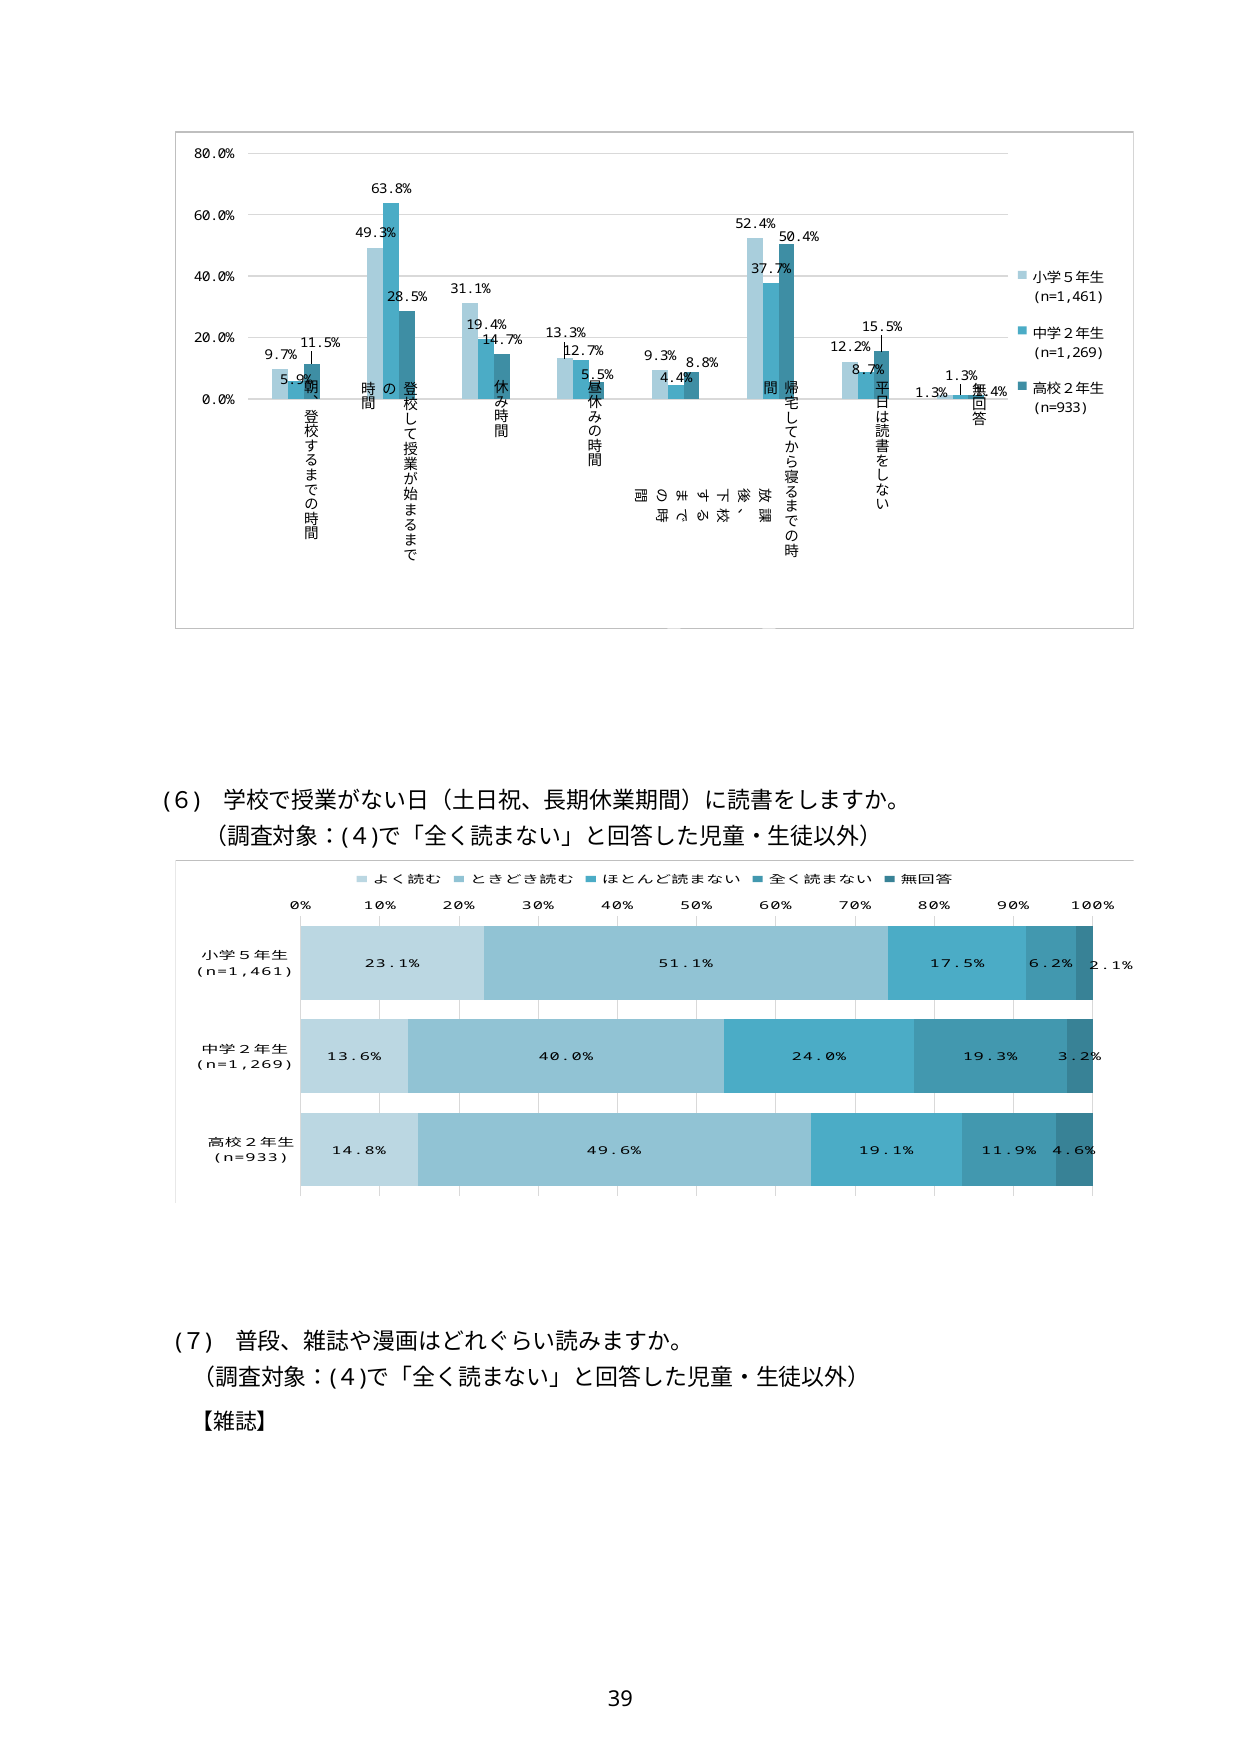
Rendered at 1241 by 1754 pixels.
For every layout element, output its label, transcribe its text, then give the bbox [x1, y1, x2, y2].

text （調査対象：(４)で「全く読まない」と回答した児童・生徒以外） [106, 1357, 1134, 1393]
text (６) 学校で授業がない日（土日祝、長期休業期間）に読書をしますか。 [106, 781, 1134, 817]
text (７) 普段、雑誌や漫画はどれぐらい読みますか。 [106, 1321, 1134, 1357]
text （調査対象：(４)で「全く読まない」と回答した児童・生徒以外） [106, 817, 1134, 853]
